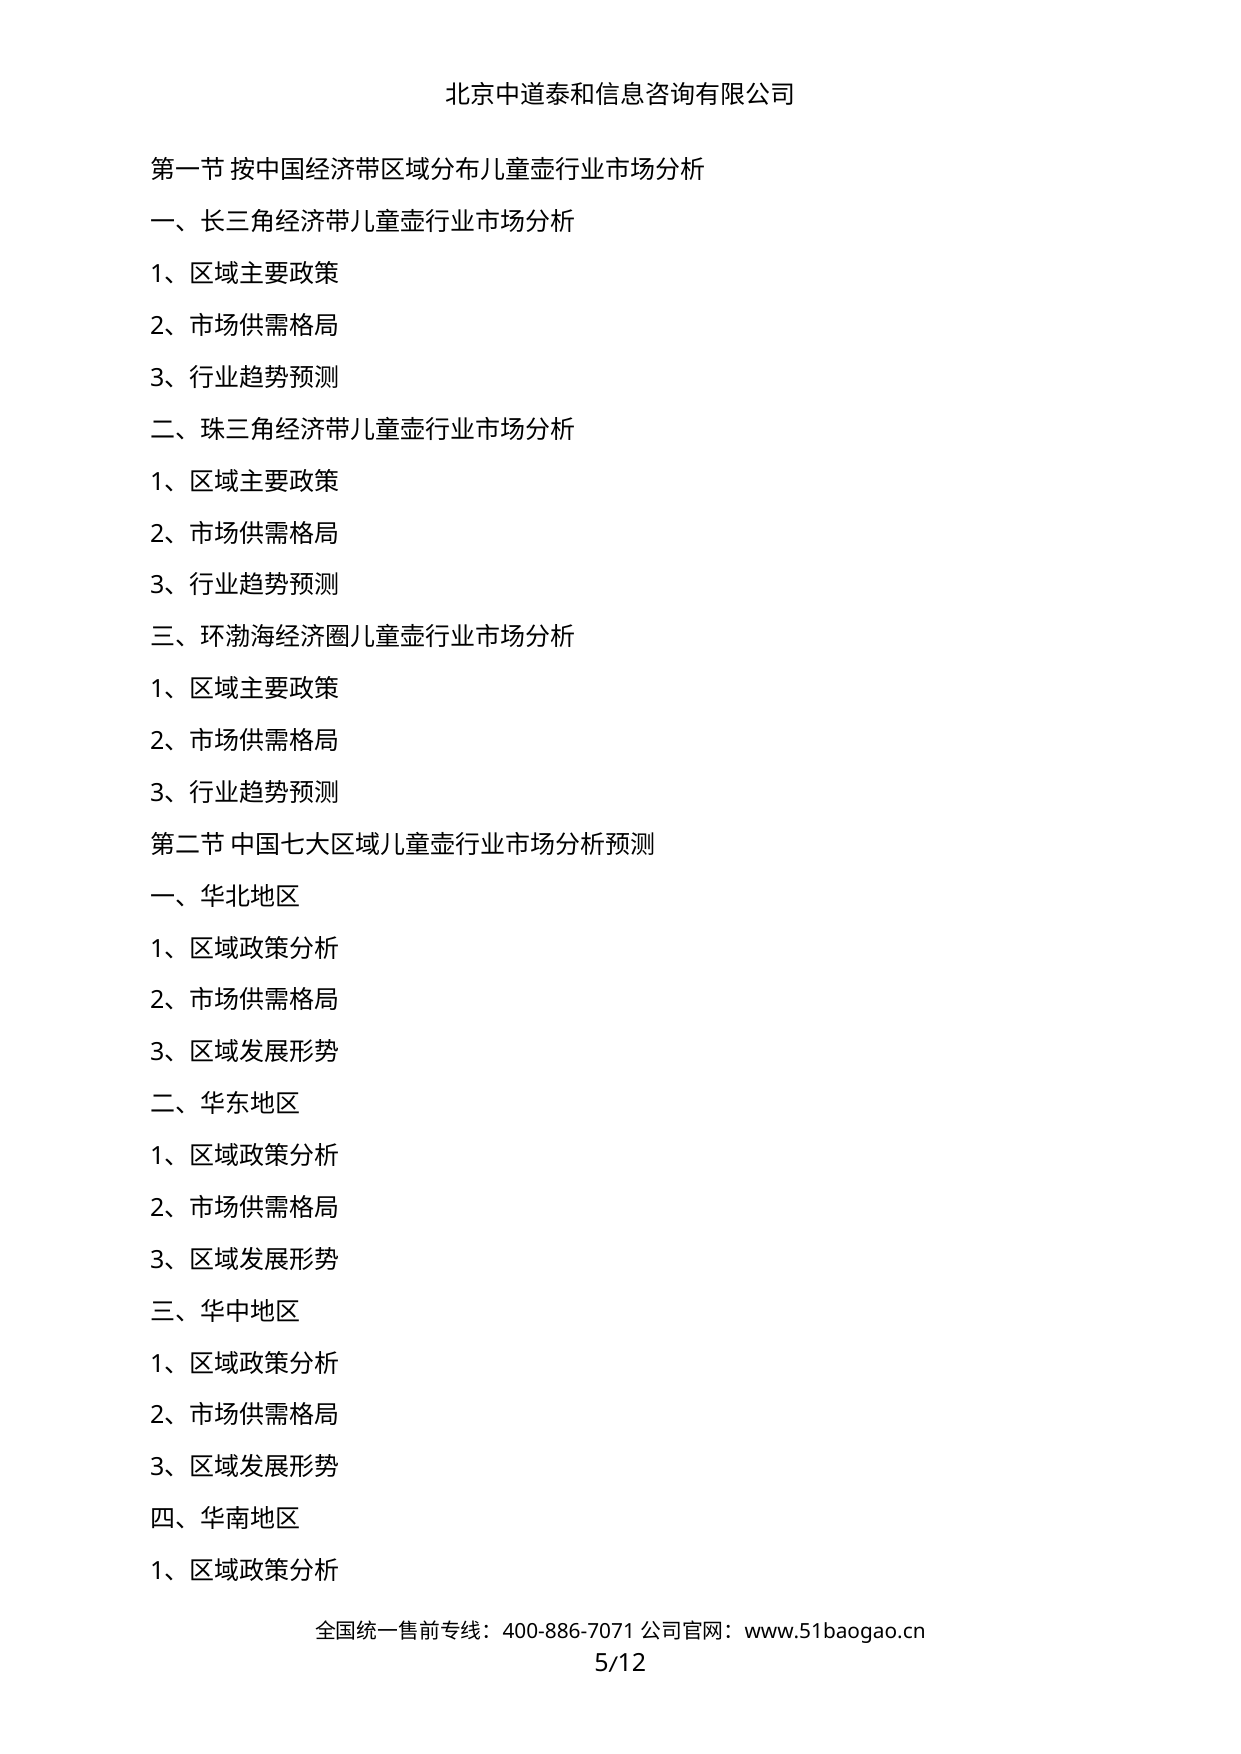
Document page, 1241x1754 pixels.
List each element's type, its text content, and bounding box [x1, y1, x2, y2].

text 3、行业趋势预测 [150, 772, 1090, 809]
text 3、区域发展形势 [150, 1447, 1090, 1483]
text 第二节 中国七大区域儿童壶行业市场分析预测 [150, 824, 1090, 861]
text 2、市场供需格局 [150, 513, 1090, 549]
text 3、区域发展形势 [150, 1239, 1090, 1276]
text 1、区域主要政策 [150, 669, 1090, 705]
text 2、市场供需格局 [150, 1395, 1090, 1431]
text 2、市场供需格局 [150, 980, 1090, 1016]
text 二、华东地区 [150, 1084, 1090, 1120]
text 1、区域政策分析 [150, 1136, 1090, 1172]
text 第一节 按中国经济带区域分布儿童壶行业市场分析 [150, 150, 1090, 186]
text 三、华中地区 [150, 1291, 1090, 1327]
text 1、区域主要政策 [150, 461, 1090, 497]
text 三、环渤海经济圈儿童壶行业市场分析 [150, 617, 1090, 653]
text 3、行业趋势预测 [150, 565, 1090, 601]
text 3、行业趋势预测 [150, 357, 1090, 394]
text 2、市场供需格局 [150, 1187, 1090, 1224]
text 3、区域发展形势 [150, 1032, 1090, 1068]
text 1、区域主要政策 [150, 254, 1090, 290]
text 四、华南地区 [150, 1499, 1090, 1535]
text 一、华北地区 [150, 876, 1090, 912]
text 1、区域政策分析 [150, 1551, 1090, 1587]
text 2、市场供需格局 [150, 306, 1090, 342]
text 一、长三角经济带儿童壶行业市场分析 [150, 202, 1090, 238]
text 2、市场供需格局 [150, 721, 1090, 757]
text 1、区域政策分析 [150, 928, 1090, 964]
text 1、区域政策分析 [150, 1343, 1090, 1379]
text 二、珠三角经济带儿童壶行业市场分析 [150, 409, 1090, 446]
